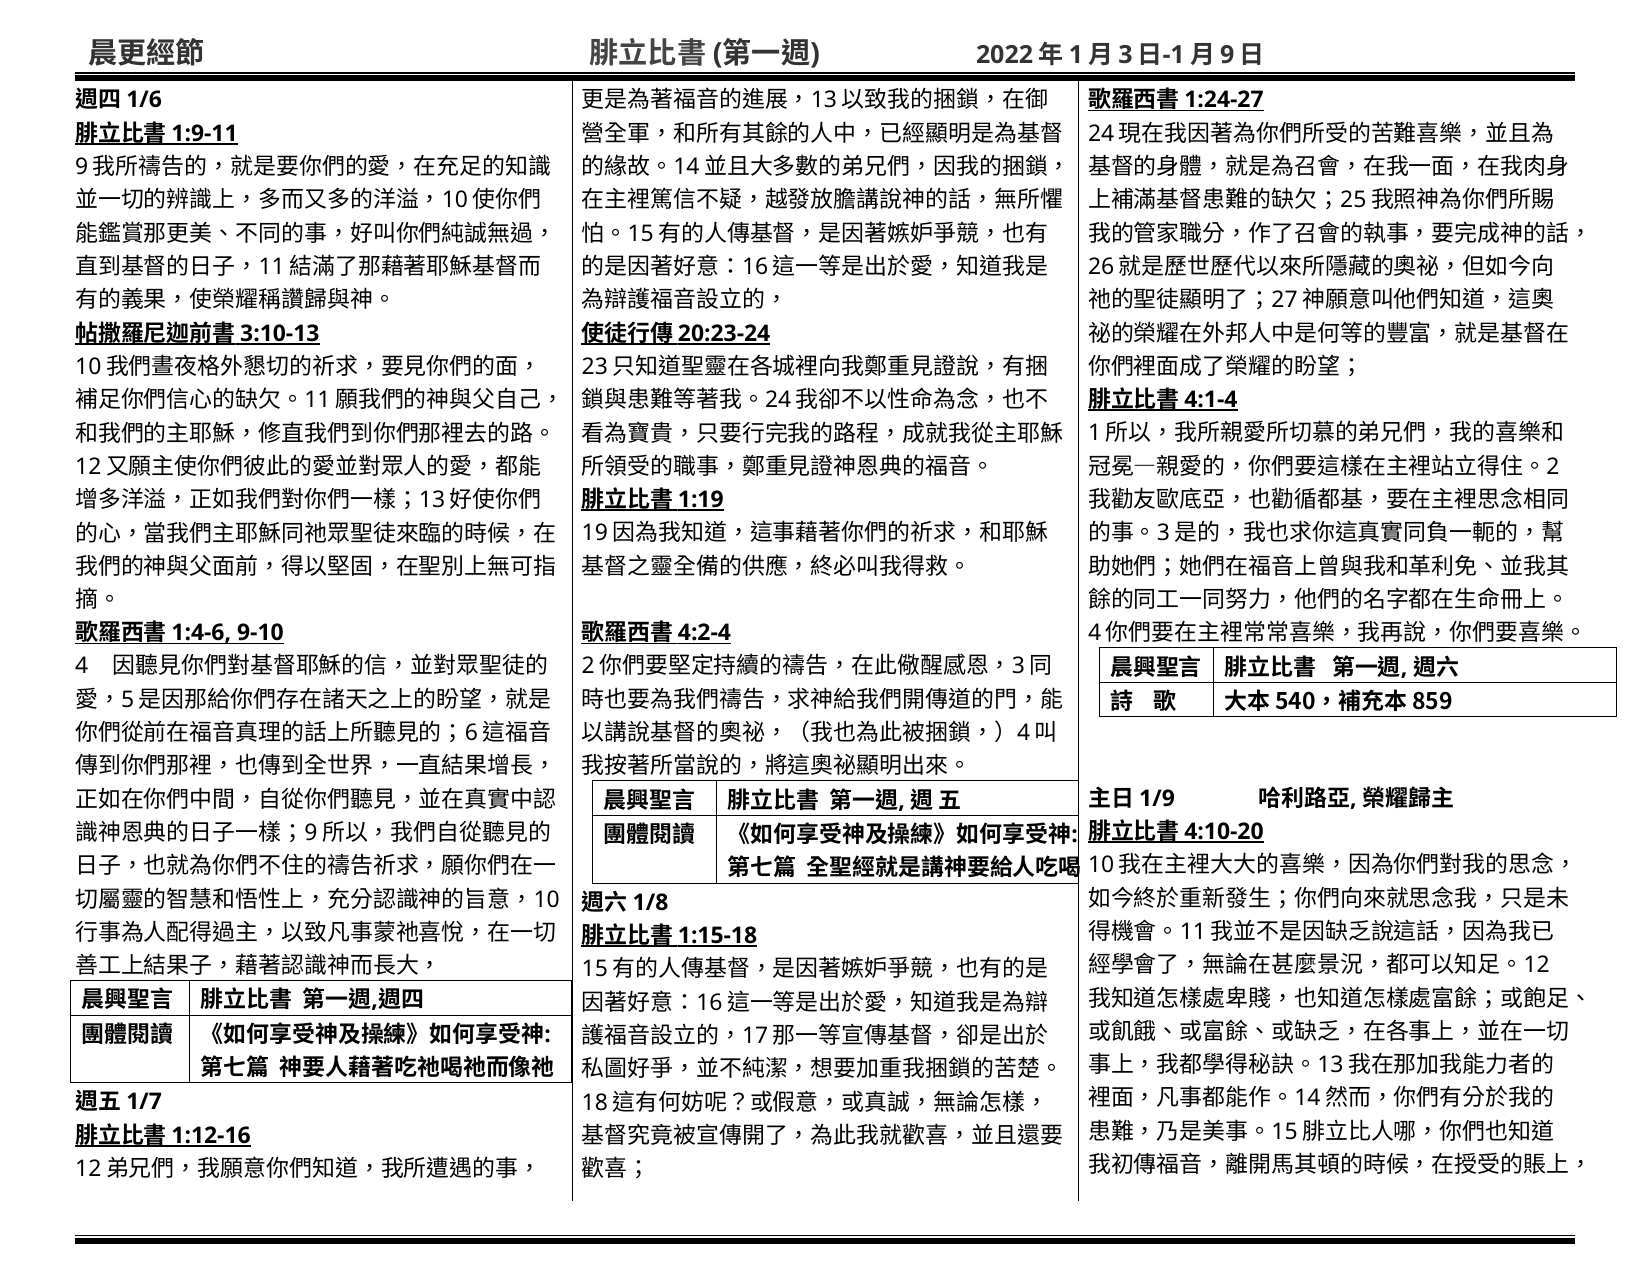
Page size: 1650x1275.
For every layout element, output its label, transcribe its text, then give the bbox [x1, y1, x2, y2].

table_header 晨興聖言 [1100, 648, 1213, 682]
table_header 晨興聖言 [71, 981, 189, 1014]
text 腓立比書4:10-20 [1088, 813, 1575, 846]
text 腓立比書1:9-11 [75, 115, 562, 148]
text 歌羅西書1:24-27 [1088, 81, 1575, 115]
text 週六 1/8 [581, 883, 1068, 917]
text 23只知道聖靈在各城裡向我鄭重見證說，有捆鎖與患難等著我。24我卻不以性命為念，也不看為寶貴，只要行完我的路程，成就我從主耶穌所領受的職事，鄭重見證神恩典的福音。 [581, 348, 1068, 481]
text 19因為我知道，這事藉著你們的祈求，和耶穌基督之靈全備的供應，終必叫我得救。 [581, 514, 1068, 581]
text 歌羅西書4:2-4 [581, 614, 1068, 647]
text 歌羅西書1:4-6, 9-10 [75, 614, 562, 647]
table_cell 《如何享受神及操練》如何享受神: 第七篇 全聖經就是講神要給人吃喝 [717, 816, 1078, 882]
table_header 腓立比書 第一週,週四 [190, 981, 571, 1014]
table_cell 團體閱讀 [593, 816, 716, 882]
table_header 腓立比書 第一週, 週 五 [717, 781, 1078, 815]
table_cell 《如何享受神及操練》如何享受神: 第七篇 神要人藉著吃祂喝祂而像祂 [190, 1016, 571, 1082]
text 腓立比書1:12-16 [75, 1117, 562, 1150]
text 4 因聽見你們對基督耶穌的信，並對眾聖徒的愛，5是因那給你們存在諸天之上的盼望，就是你們從前在福音真理的話上所聽見的；6這福音傳到你們那裡，也傳到全世界，一直結果增長，正如在你們中間，自從你們聽見，並在真實中認識神恩典的日子一樣；9所以，我們自從聽見的日子，也就為你們不住的禱告祈求，願你們在一切屬靈的智慧和悟性上，充分認識神的旨意，10行事為人配得過主，以致凡事蒙祂喜悅，在一切善工上結果子，藉著認識神而長大， [75, 647, 562, 980]
text 10我們晝夜格外懇切的祈求，要見你們的面，補足你們信心的缺欠。11願我們的神與父自己，和我們的主耶穌，修直我們到你們那裡去的路。12又願主使你們彼此的愛並對眾人的愛，都能增多洋溢，正如我們對你們一樣；13好使你們的心，當我們主耶穌同祂眾聖徒來臨的時候，在我們的神與父面前，得以堅固，在聖別上無可指摘。 [75, 348, 562, 614]
text 24現在我因著為你們所受的苦難喜樂，並且為基督的身體，就是為召會，在我一面，在我肉身上補滿基督患難的缺欠；25我照神為你們所賜我的管家職分，作了召會的執事，要完成神的話，26就是歷世歷代以來所隱藏的奧祕，但如今向祂的聖徒顯明了；27神願意叫他們知道，這奧祕的榮耀在外邦人中是何等的豐富，就是基督在你們裡面成了榮耀的盼望； [1088, 115, 1575, 381]
table_cell 詩 歌 [1100, 683, 1213, 716]
text 2你們要堅定持續的禱告，在此儆醒感恩，3同時也要為我們禱告，求神給我們開傳道的門，能以講說基督的奧祕，（我也為此被捆鎖，）4叫我按著所當說的，將這奧祕顯明出來。 [581, 647, 1068, 780]
text 帖撒羅尼迦前書3:10-13 [75, 314, 562, 348]
table_header 腓立比書 第一週, 週六 [1214, 648, 1616, 682]
table_header 晨興聖言 [593, 781, 716, 815]
text 9我所禱告的，就是要你們的愛，在充足的知識並一切的辨識上，多而又多的洋溢，10使你們能鑑賞那更美、不同的事，好叫你們純誠無過，直到基督的日子，11結滿了那藉著耶穌基督而有的義果，使榮耀稱讚歸與神。 [75, 148, 562, 314]
text 週五 1/7 [75, 1083, 562, 1117]
table_cell 團體閱讀 [71, 1016, 189, 1082]
text 腓立比書4:1-4 [1088, 381, 1575, 414]
text 1所以，我所親愛所切慕的弟兄們，我的喜樂和冠冕—親愛的，你們要這樣在主裡站立得住。2我勸友歐底亞，也勸循都基，要在主裡思念相同的事。3是的，我也求你這真實同負一軛的，幫助她們；她們在福音上曾與我和革利免、並我其餘的同工一同努力，他們的名字都在生命冊上。4你們要在主裡常常喜樂，我再說，你們要喜樂。 [1088, 414, 1575, 647]
text 15有的人傳基督，是因著嫉妒爭競，也有的是因著好意：16這一等是出於愛，知道我是為辯護福音設立的，17那一等宣傳基督，卻是出於私圖好爭，並不純潔，想要加重我捆鎖的苦楚。18這有何妨呢？或假意，或真誠，無論怎樣，基督究竟被宣傳開了，為此我就歡喜，並且還要歡喜； [581, 950, 1068, 1183]
text 腓立比書1:15-18 [581, 917, 1068, 950]
text 12弟兄們，我願意你們知道，我所遭遇的事，更是為著福音的進展，13以致我的捆鎖，在御營全軍，和所有其餘的人中，已經顯明是為基督的緣故。14並且大多數的弟兄們，因我的捆鎖，在主裡篤信不疑，越發放膽講說神的話，無所懼怕。15有的人傳基督，是因著嫉妒爭競，也有的是因著好意：16這一等是出於愛，知道我是為辯護福音設立的， [581, 81, 1068, 314]
text 主日 1/9 哈利路亞, 榮耀歸主 [1088, 779, 1575, 813]
text 使徒行傳20:23-24 [581, 314, 1068, 348]
text 週四 1/6 [75, 81, 562, 115]
table_cell 大本540，補充本859 [1214, 683, 1616, 716]
text 腓立比書1:19 [581, 481, 1068, 514]
